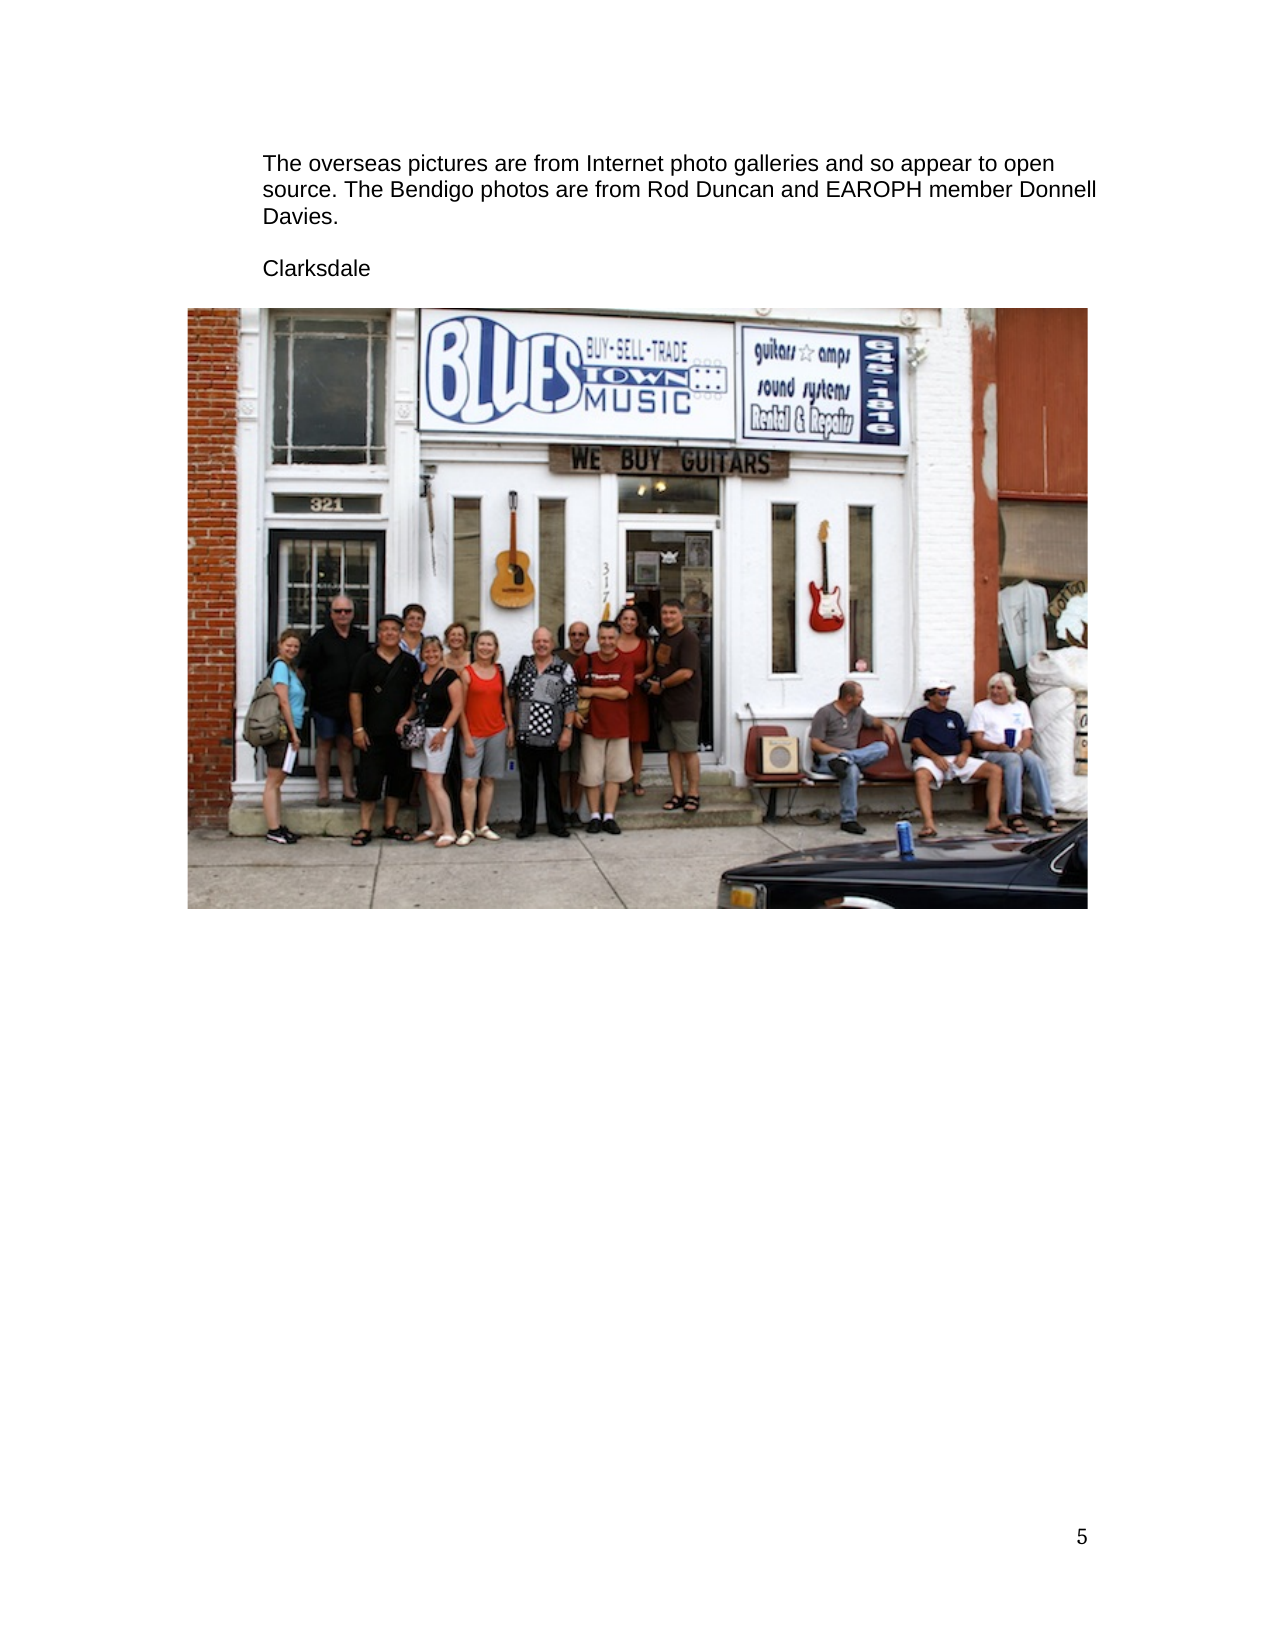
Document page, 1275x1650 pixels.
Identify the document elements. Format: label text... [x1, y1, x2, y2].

list The overseas pictures are from Internet photo galleries and so appear to open source. The Bendigo photos are from Rod Duncan and EAROPH member Donnell Davies. [262, 150, 1118, 229]
picture [187, 308, 1088, 909]
list Clarksdale [262, 255, 1118, 282]
